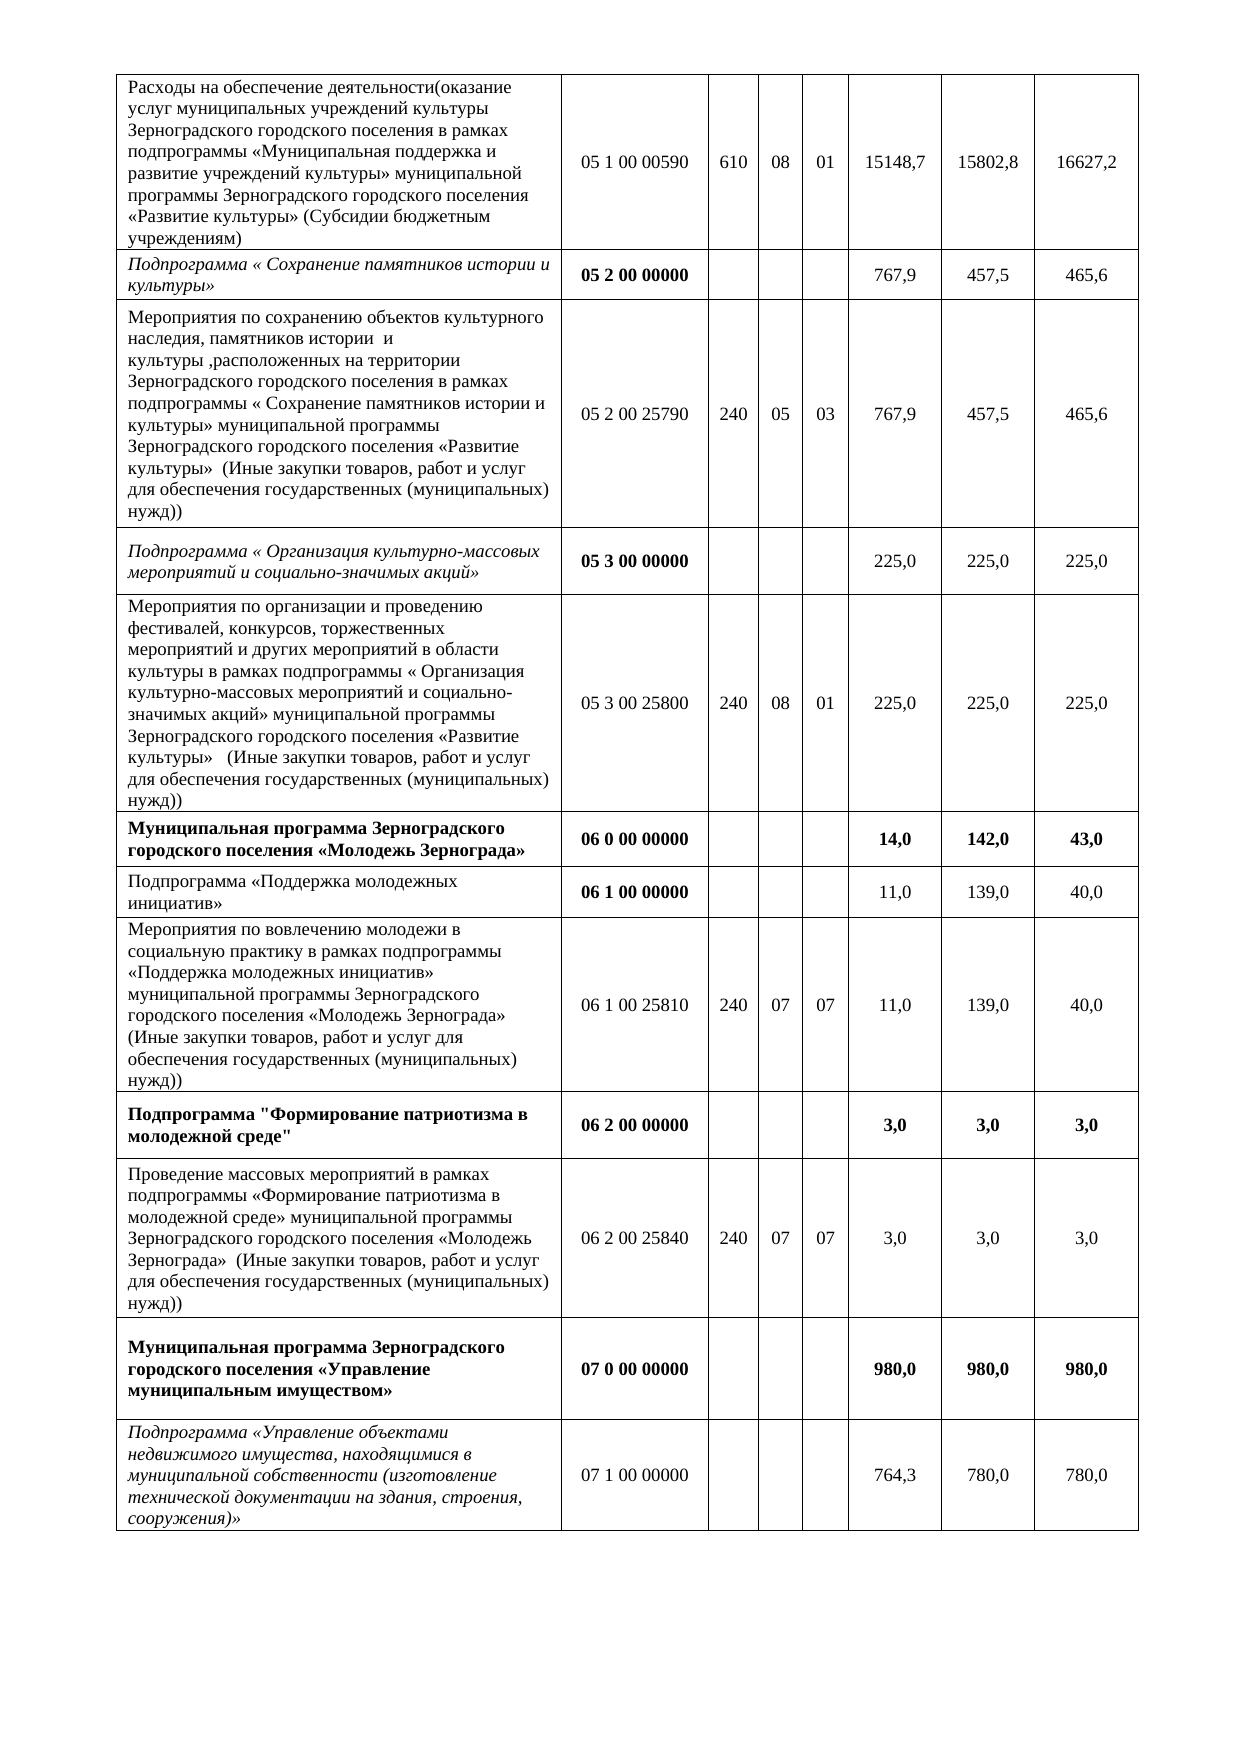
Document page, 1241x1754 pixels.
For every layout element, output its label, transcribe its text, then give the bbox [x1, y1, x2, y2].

table_cell [803, 812, 848, 866]
table_cell 225,0 [942, 528, 1034, 594]
table_cell 08 [759, 75, 802, 249]
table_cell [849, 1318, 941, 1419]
table_cell 14,0 [849, 812, 941, 866]
table_cell [709, 528, 758, 594]
table_cell [759, 812, 802, 866]
table_cell Подпрограмма «Поддержка молодежных инициатив» [117, 867, 561, 917]
table_cell [759, 528, 802, 594]
table_cell 07 [803, 918, 848, 1091]
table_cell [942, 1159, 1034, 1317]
table_cell [709, 812, 758, 866]
table_cell 06 0 00 00000 [562, 812, 708, 866]
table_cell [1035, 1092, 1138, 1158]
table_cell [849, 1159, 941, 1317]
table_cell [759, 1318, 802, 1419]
table_cell [709, 867, 758, 917]
table_cell 457,5 [942, 250, 1034, 299]
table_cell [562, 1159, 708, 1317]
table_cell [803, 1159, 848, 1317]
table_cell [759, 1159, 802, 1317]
table_cell 225,0 [849, 595, 941, 811]
table_cell [803, 250, 848, 299]
table_cell 139,0 [942, 867, 1034, 917]
table_cell 01 [803, 595, 848, 811]
table_cell 225,0 [1035, 595, 1138, 811]
table_cell 05 2 00 25790 [562, 300, 708, 527]
table_cell 142,0 [942, 812, 1034, 866]
table_cell 465,6 [1035, 250, 1138, 299]
table_cell 767,9 [849, 300, 941, 527]
table_cell 767,9 [849, 250, 941, 299]
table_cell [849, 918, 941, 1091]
table_cell Муниципальная программа Зерноградского городского поселения «Молодежь Зернограда» [117, 812, 561, 866]
table_cell 11,0 [849, 867, 941, 917]
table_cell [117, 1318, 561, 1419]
table_cell 610 [709, 75, 758, 249]
table_cell 08 [759, 595, 802, 811]
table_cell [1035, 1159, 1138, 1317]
table_cell [759, 250, 802, 299]
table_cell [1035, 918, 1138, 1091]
table_cell Подпрограмма « Сохранение памятников истории и культуры» [117, 250, 561, 299]
table_cell 06 1 00 00000 [562, 867, 708, 917]
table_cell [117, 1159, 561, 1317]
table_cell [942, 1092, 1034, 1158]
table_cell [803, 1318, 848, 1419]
table_cell 15802,8 [942, 75, 1034, 249]
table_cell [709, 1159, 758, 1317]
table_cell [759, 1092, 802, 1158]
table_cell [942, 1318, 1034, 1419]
table_cell Подпрограмма « Организация культурно-массовых мероприятий и социально-значимых акций» [117, 528, 561, 594]
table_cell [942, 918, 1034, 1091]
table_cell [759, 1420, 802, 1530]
table_cell 06 1 00 25810 [562, 918, 708, 1091]
table_cell [709, 250, 758, 299]
table_cell Мероприятия по организации и проведению фестивалей, конкурсов, торжественных мероприятий и других мероприятий в области культуры в рамках подпрограммы « Организация культурно-массовых мероприятий и социально-значимых акций» муниципальной программы Зерноградского городского поселения «Развитие культуры» (Иные закупки товаров, работ и услуг для обеспечения государственных (муниципальных) нужд)) [117, 595, 561, 811]
table_cell 240 [709, 300, 758, 527]
table_cell 15148,7 [849, 75, 941, 249]
table_cell 05 3 00 00000 [562, 528, 708, 594]
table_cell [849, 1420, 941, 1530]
table_cell Мероприятия по вовлечению молодежи в социальную практику в рамках подпрограммы «Поддержка молодежных инициатив» муниципальной программы Зерноградского городского поселения «Молодежь Зернограда» (Иные закупки товаров, работ и услуг для обеспечения государственных (муниципальных) нужд)) [117, 918, 561, 1091]
table_cell Расходы на обеспечение деятельности(оказание услуг муниципальных учреждений культуры Зерноградского городского поселения в рамках подпрограммы «Муниципальная поддержка и развитие учреждений культуры» муниципальной программы Зерноградского городского поселения «Развитие культуры» (Субсидии бюджетным учреждениям) [117, 75, 561, 249]
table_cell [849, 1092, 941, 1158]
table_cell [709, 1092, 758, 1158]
table_cell 40,0 [1035, 867, 1138, 917]
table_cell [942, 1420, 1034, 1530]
table_cell [803, 528, 848, 594]
table_cell 07 [759, 918, 802, 1091]
table_cell 225,0 [849, 528, 941, 594]
table_cell 05 2 00 00000 [562, 250, 708, 299]
table_cell 225,0 [1035, 528, 1138, 594]
table_cell 05 [759, 300, 802, 527]
table_cell [759, 867, 802, 917]
table_cell [803, 867, 848, 917]
table_cell 01 [803, 75, 848, 249]
table_cell 43,0 [1035, 812, 1138, 866]
table_cell 240 [709, 595, 758, 811]
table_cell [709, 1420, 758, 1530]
table_cell 05 1 00 00590 [562, 75, 708, 249]
table_cell 225,0 [942, 595, 1034, 811]
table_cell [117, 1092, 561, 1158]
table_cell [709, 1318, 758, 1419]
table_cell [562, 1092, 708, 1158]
table_cell Мероприятия по сохранению объектов культурного наследия, памятников истории и культуры ,расположенных на территории Зерноградского городского поселения в рамках подпрограммы « Сохранение памятников истории и культуры» муниципальной программы Зерноградского городского поселения «Развитие культуры» (Иные закупки товаров, работ и услуг для обеспечения государственных (муниципальных) нужд)) [117, 300, 561, 527]
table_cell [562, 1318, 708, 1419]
table_cell 16627,2 [1035, 75, 1138, 249]
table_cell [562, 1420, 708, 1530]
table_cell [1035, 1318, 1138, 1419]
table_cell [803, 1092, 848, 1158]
table_cell 05 3 00 25800 [562, 595, 708, 811]
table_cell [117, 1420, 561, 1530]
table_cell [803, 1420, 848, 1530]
table_cell 457,5 [942, 300, 1034, 527]
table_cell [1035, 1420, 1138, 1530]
table_cell 240 [709, 918, 758, 1091]
table_cell 465,6 [1035, 300, 1138, 527]
table_cell 03 [803, 300, 848, 527]
